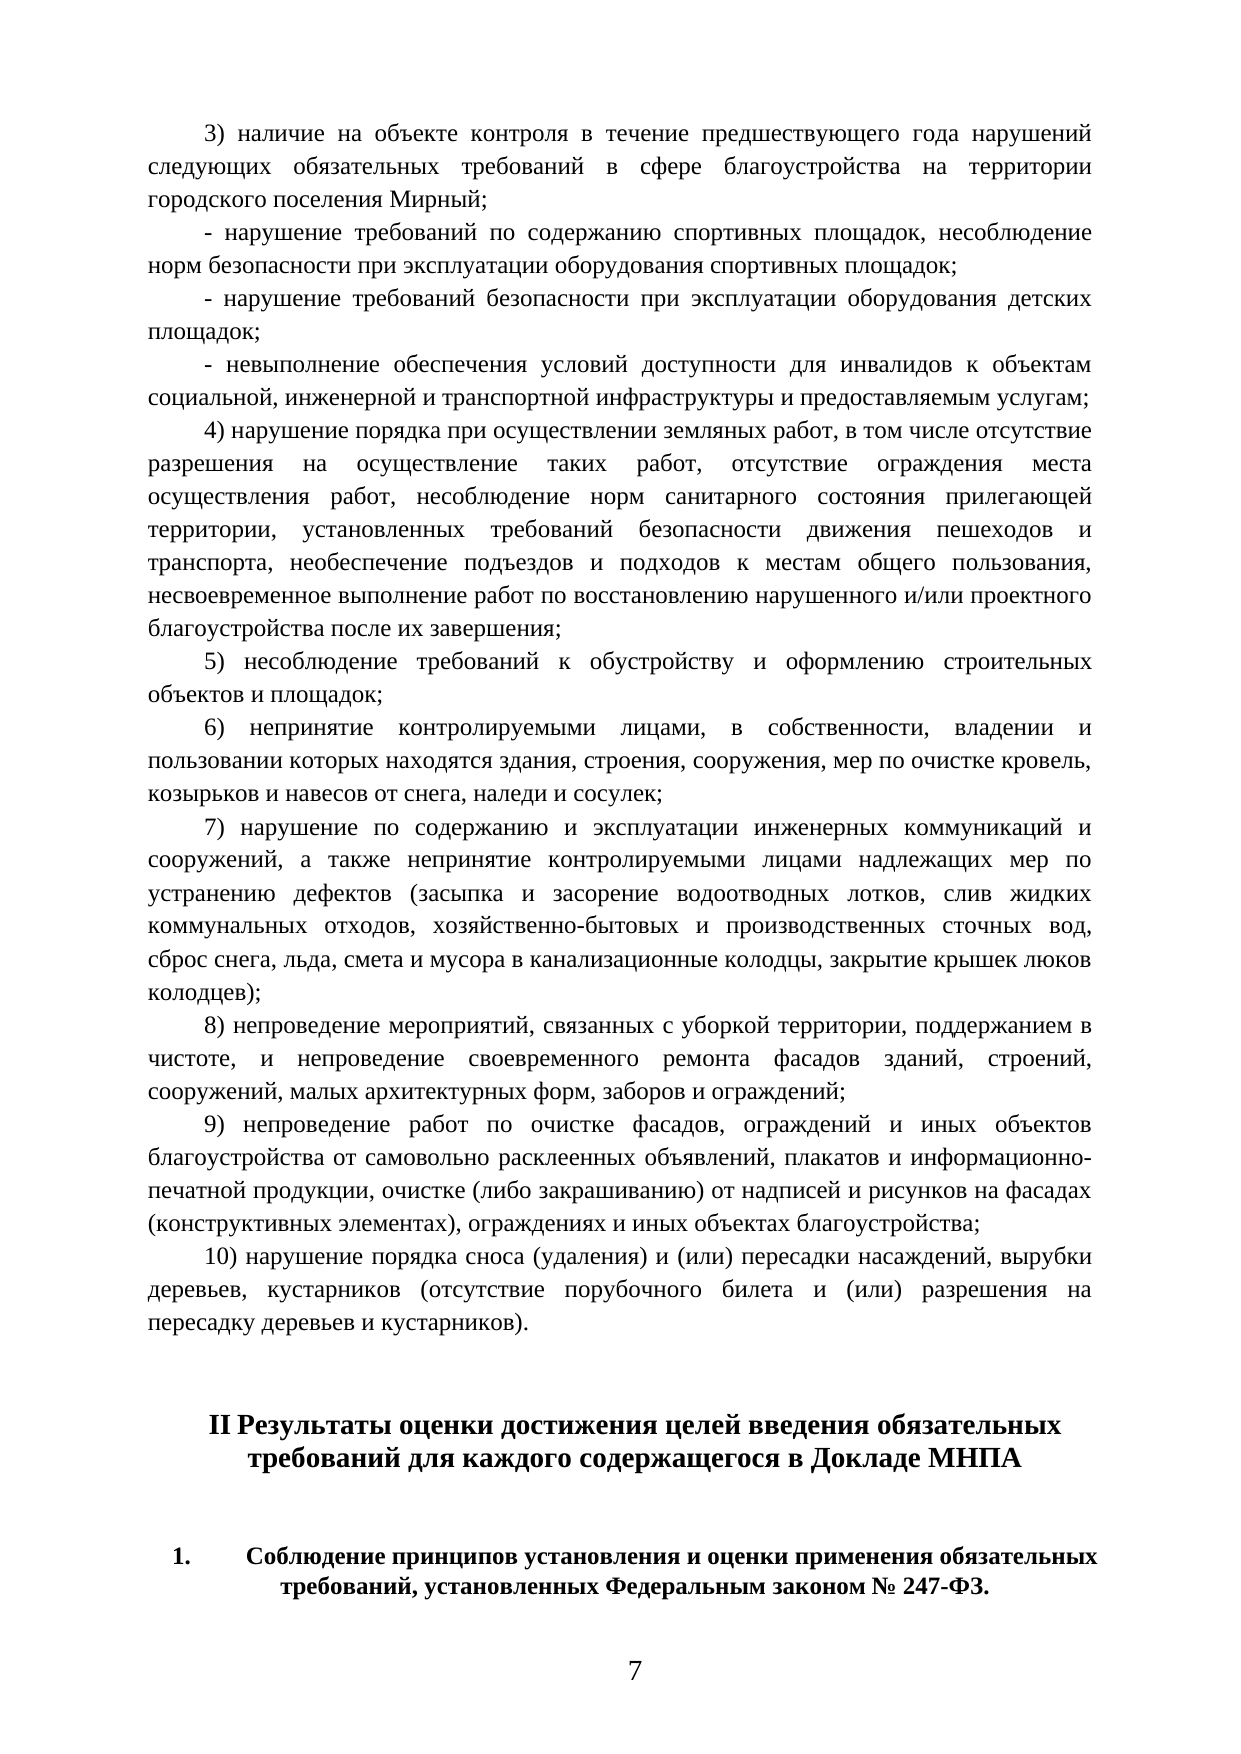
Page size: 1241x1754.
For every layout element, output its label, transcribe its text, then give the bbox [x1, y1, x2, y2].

text 4) нарушение порядка при осуществлении земляных работ, в том числе отсутствие разрешения на осуществление таких работ, отсутствие ограждения места осуществления работ, несоблюдение норм санитарного состояния прилегающей территории, установленных требований безопасности движения пешеходов и транспорта, необеспечение подъездов и подходов к местам общего пользования, несвоевременное выполнение работ по восстановлению нарушенного и/или проектного благоустройства после их завершения; [148, 415, 1093, 642]
list Соблюдение принципов установления и оценки применения обязательных требований, установленных Федеральным законом № 247-ФЗ. [148, 1541, 1122, 1600]
text 8) непроведение мероприятий, связанных с уборкой территории, поддержанием в чистоте, и непроведение своевременного ремонта фасадов зданий, строений, сооружений, малых архитектурных форм, заборов и ограждений; [148, 1010, 1093, 1104]
text 5) несоблюдение требований к обустройству и оформлению строительных объектов и площадок; [148, 646, 1093, 708]
text 7) нарушение по содержанию и эксплуатации инженерных коммуникаций и сооружений, а также непринятие контролируемыми лицами надлежащих мер по устранению дефектов (засыпка и засорение водоотводных лотков, слив жидких коммунальных отходов, хозяйственно-бытовых и производственных сточных вод, сброс снега, льда, смета и мусора в канализационные колодцы, закрытие крышек люков колодцев); [148, 812, 1093, 1005]
text 3) наличие на объекте контроля в течение предшествующего года нарушений следующих обязательных требований в сфере благоустройства на территории городского поселения Мирный; [148, 118, 1093, 213]
text 6) непринятие контролируемыми лицами, в собственности, владении и пользовании которых находятся здания, строения, сооружения, мер по очистке кровель, козырьков и навесов от снега, наледи и сосулек; [148, 712, 1093, 807]
text 10) нарушение порядка сноса (удаления) и (или) пересадки насаждений, вырубки деревьев, кустарников (отсутствие порубочного билета и (или) разрешения на пересадку деревьев и кустарников). [148, 1241, 1093, 1336]
text - нарушение требований безопасности при эксплуатации оборудования детских площадок; [148, 283, 1093, 345]
text 9) непроведение работ по очистке фасадов, ограждений и иных объектов благоустройства от самовольно расклеенных объявлений, плакатов и информационно-печатной продукции, очистке (либо закрашиванию) от надписей и рисунков на фасадах (конструктивных элементах), ограждениях и иных объектах благоустройства; [148, 1109, 1093, 1237]
text - нарушение требований по содержанию спортивных площадок, несоблюдение норм безопасности при эксплуатации оборудования спортивных площадок; [148, 217, 1093, 279]
text - невыполнение обеспечения условий доступности для инвалидов к объектам социальной, инженерной и транспортной инфраструктуры и предоставляемым услугам; [148, 349, 1093, 411]
text II Результаты оценки достижения целей введения обязательных требований для каждого содержащегося в Докладе МНПА [148, 1407, 1122, 1474]
